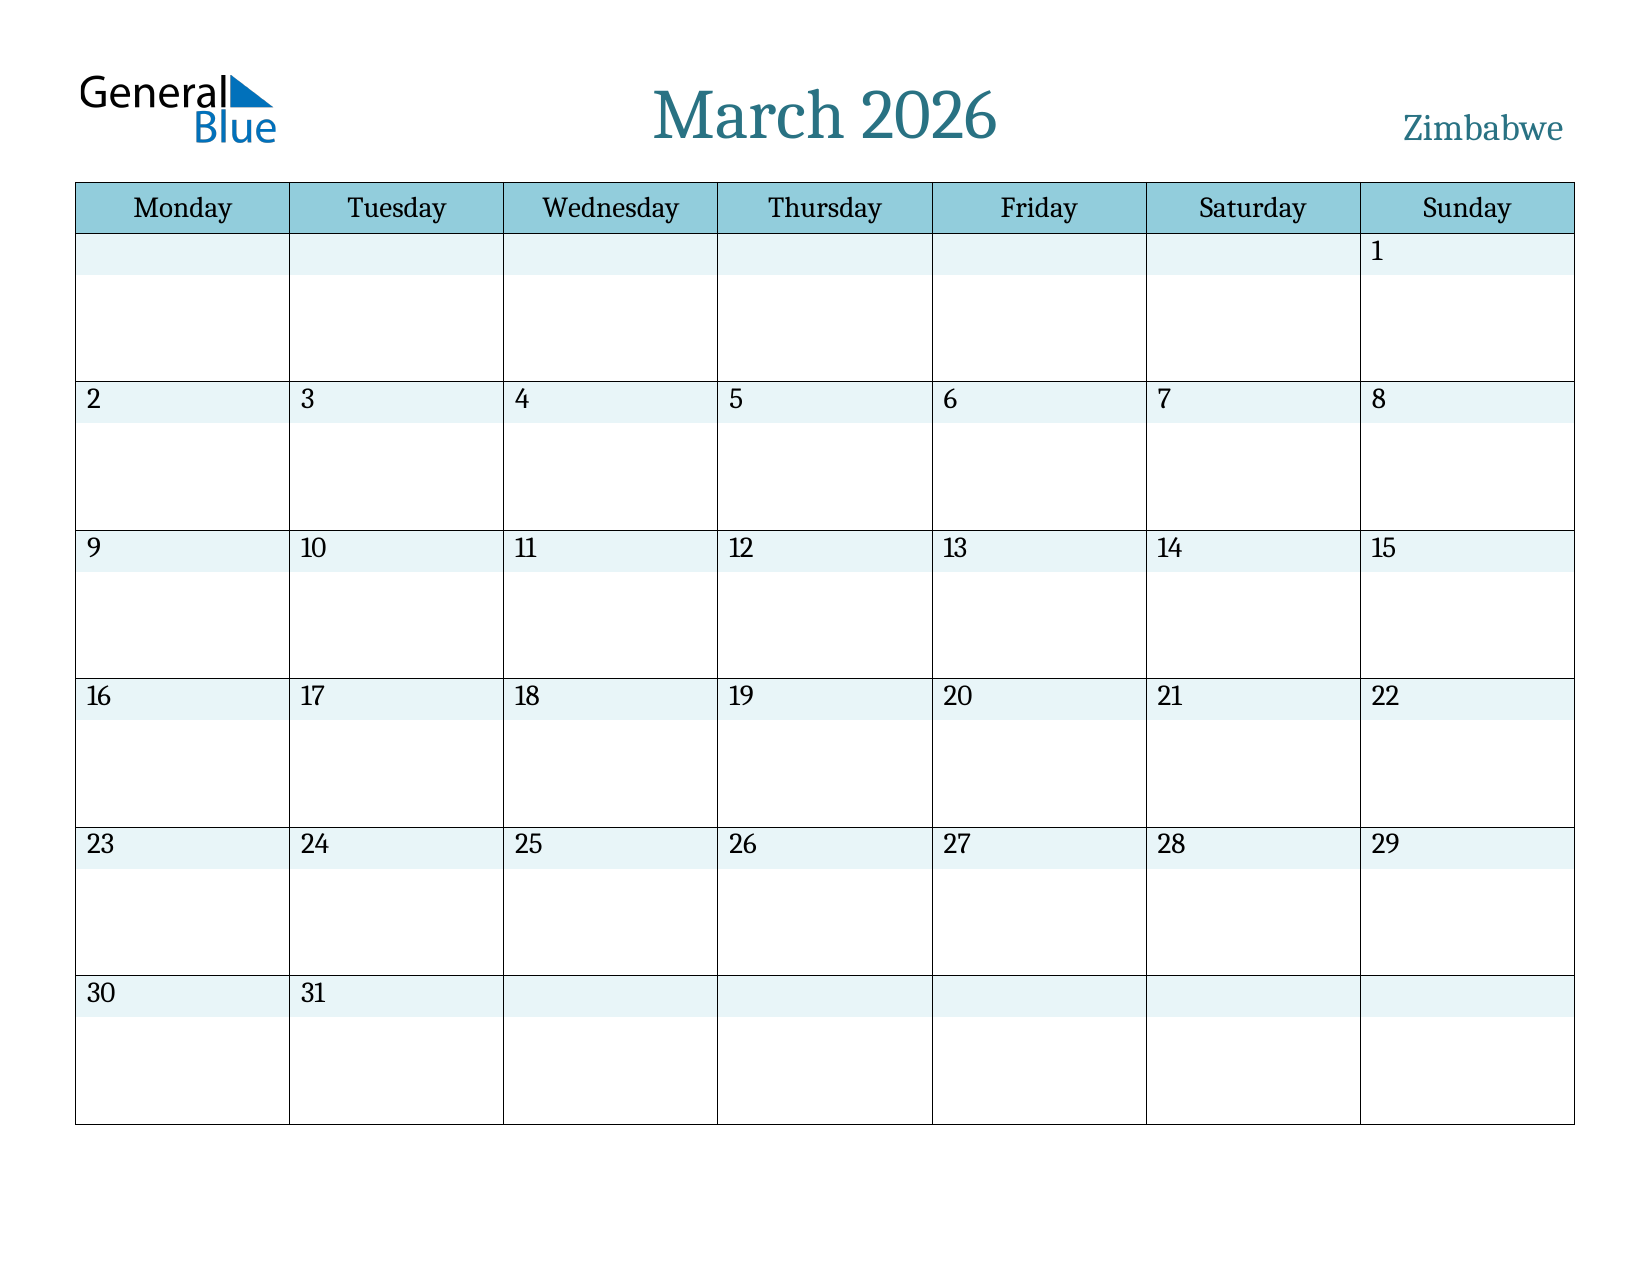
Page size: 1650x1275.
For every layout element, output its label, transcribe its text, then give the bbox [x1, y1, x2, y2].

table_cell 6 [933, 382, 1146, 423]
table_cell Tuesday [290, 183, 503, 233]
table_header March 2026 [504, 75, 1146, 182]
table_cell [933, 275, 1146, 381]
table_cell Wednesday [504, 183, 717, 233]
table_cell [1147, 976, 1360, 1017]
table_cell Friday [933, 183, 1146, 233]
table_cell 1 [1361, 234, 1574, 275]
table_cell [76, 275, 289, 381]
table_cell [1147, 423, 1360, 530]
table_cell [290, 275, 503, 381]
table_cell [290, 234, 503, 275]
table_cell [504, 423, 717, 530]
table_cell [933, 976, 1146, 1017]
table_cell [1147, 1017, 1360, 1123]
table_cell [504, 275, 717, 381]
table_cell [1361, 275, 1574, 381]
table_cell 5 [718, 382, 932, 423]
table_cell 28 [1147, 828, 1360, 869]
table_cell [718, 423, 932, 530]
table_cell [1147, 869, 1360, 975]
table_cell 14 [1147, 531, 1360, 572]
table_cell 12 [718, 531, 932, 572]
table_cell [718, 976, 932, 1017]
table_cell [76, 1017, 289, 1123]
table_cell [718, 234, 932, 275]
table_cell 2 [76, 382, 289, 423]
table_cell [933, 234, 1146, 275]
table_cell [290, 423, 503, 530]
table_cell [1147, 572, 1360, 678]
table_cell 30 [76, 976, 289, 1017]
table_cell [504, 1017, 717, 1123]
table_cell [933, 423, 1146, 530]
table_cell [504, 720, 717, 827]
picture [80, 75, 276, 143]
table_cell [933, 720, 1146, 827]
table_cell 4 [504, 382, 717, 423]
table_cell [290, 1017, 503, 1123]
table_header [76, 75, 503, 182]
table_cell 25 [504, 828, 717, 869]
table_cell Sunday [1361, 183, 1574, 233]
table_cell [290, 869, 503, 975]
table_cell [76, 572, 289, 678]
table_cell [933, 1017, 1146, 1123]
table_cell [290, 720, 503, 827]
table_cell 7 [1147, 382, 1360, 423]
table_cell [718, 1017, 932, 1123]
table_cell [76, 720, 289, 827]
table_cell 13 [933, 531, 1146, 572]
table_cell [1147, 720, 1360, 827]
table_cell 11 [504, 531, 717, 572]
table_cell 22 [1361, 679, 1574, 720]
table_cell 10 [290, 531, 503, 572]
table_cell [718, 572, 932, 678]
table_cell 17 [290, 679, 503, 720]
table_cell [504, 976, 717, 1017]
table_cell [1361, 572, 1574, 678]
table_cell 24 [290, 828, 503, 869]
table_cell [718, 869, 932, 975]
table_cell [1361, 720, 1574, 827]
table_cell 26 [718, 828, 932, 869]
table_cell [76, 234, 289, 275]
table_cell 20 [933, 679, 1146, 720]
table_cell [290, 572, 503, 678]
table_cell Saturday [1147, 183, 1360, 233]
table_cell [1361, 976, 1574, 1017]
table_cell 18 [504, 679, 717, 720]
table_header Zimbabwe [1146, 75, 1574, 182]
table_cell [1147, 234, 1360, 275]
table_cell 15 [1361, 531, 1574, 572]
table_cell 27 [933, 828, 1146, 869]
table_cell [76, 423, 289, 530]
table_cell 9 [76, 531, 289, 572]
table_cell [1361, 869, 1574, 975]
table_cell 16 [76, 679, 289, 720]
table_cell 8 [1361, 382, 1574, 423]
table_cell 3 [290, 382, 503, 423]
table_cell [718, 275, 932, 381]
table_cell 29 [1361, 828, 1574, 869]
table_cell Thursday [718, 183, 932, 233]
table_cell 23 [76, 828, 289, 869]
table_cell [504, 234, 717, 275]
table_cell [1147, 275, 1360, 381]
table_cell [504, 572, 717, 678]
table_cell [933, 572, 1146, 678]
table_cell 31 [290, 976, 503, 1017]
table_cell [933, 869, 1146, 975]
table_cell [718, 720, 932, 827]
table_cell Monday [76, 183, 289, 233]
table_cell [1361, 423, 1574, 530]
table_cell 19 [718, 679, 932, 720]
table_cell [504, 869, 717, 975]
table_cell [76, 869, 289, 975]
table_cell 21 [1147, 679, 1360, 720]
table_cell [1361, 1017, 1574, 1123]
